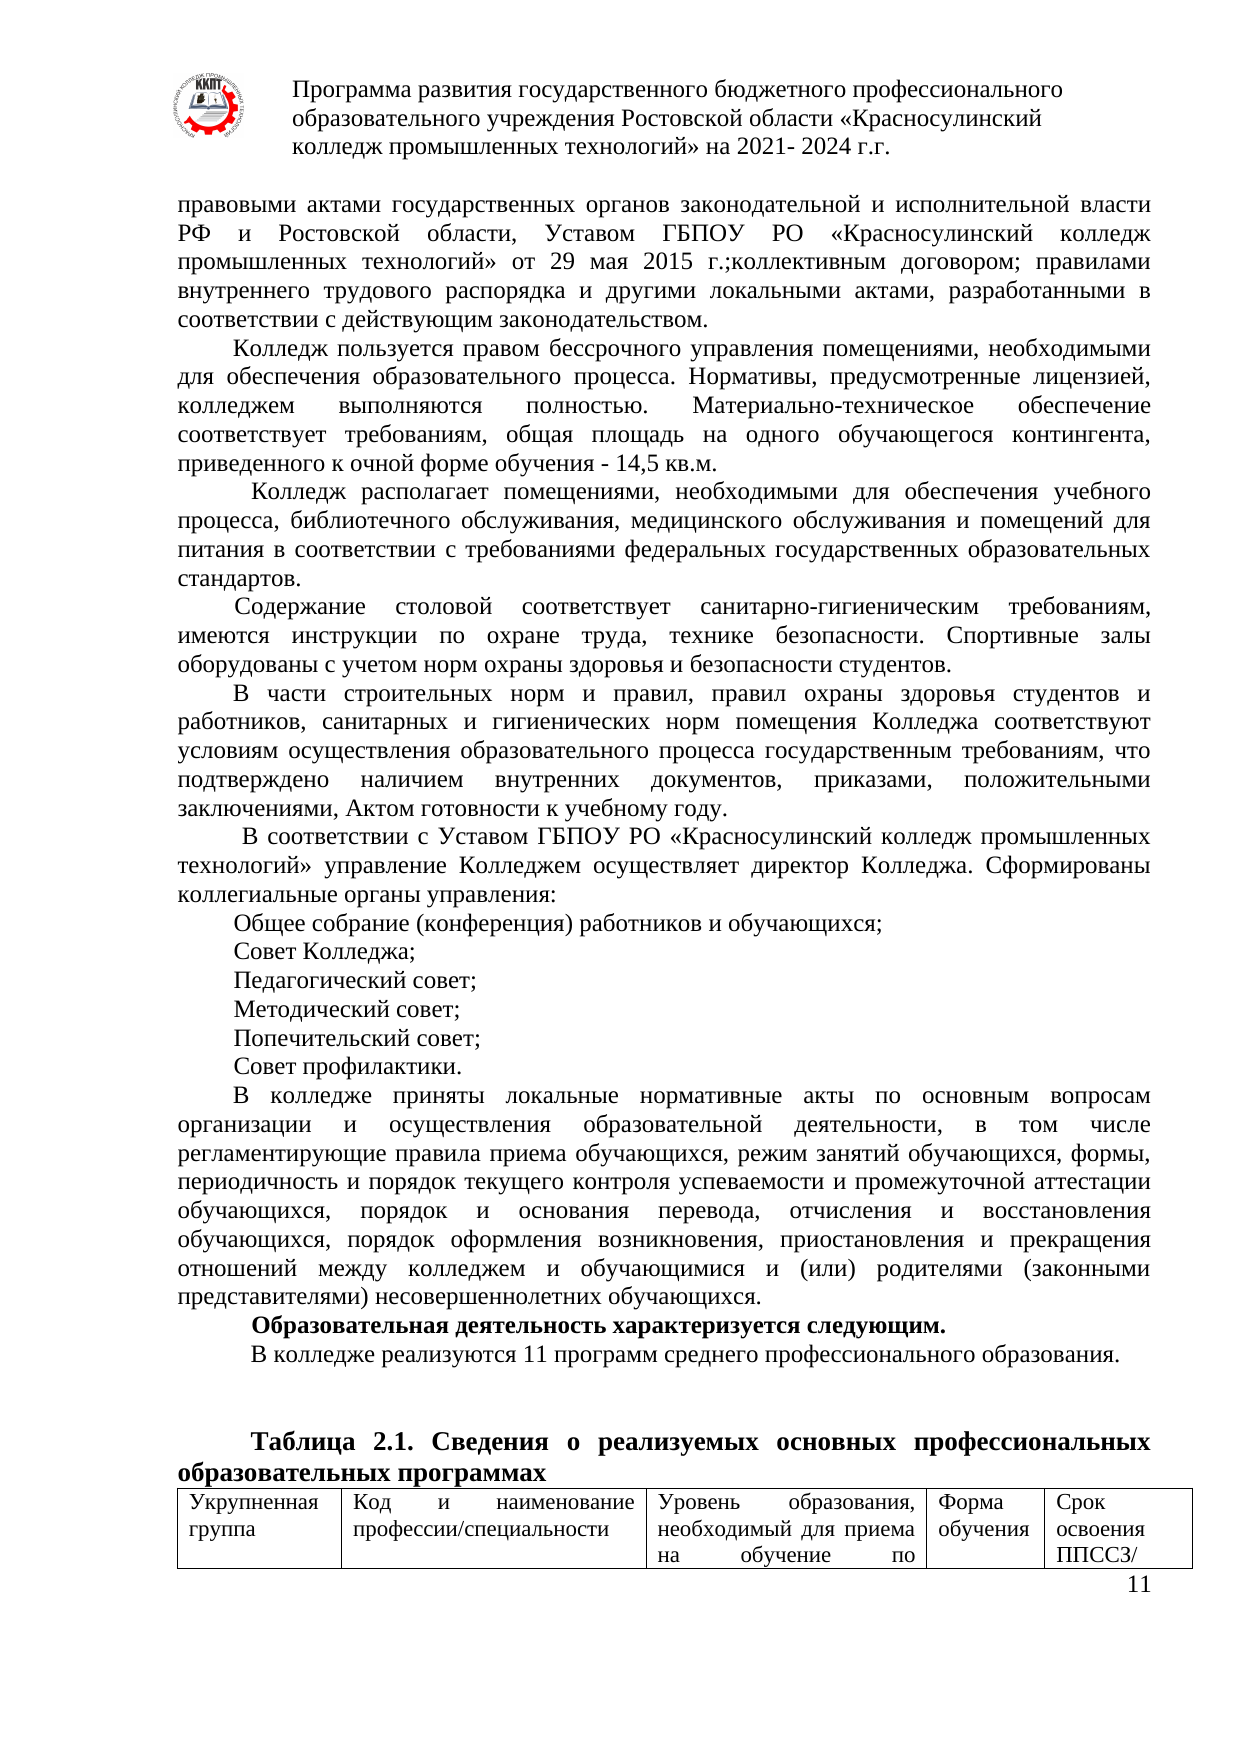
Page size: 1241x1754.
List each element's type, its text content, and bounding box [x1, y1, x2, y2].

text Содержание столовой соответствует санитарно-гигиеническим требованиям, имеются инструкции по охране труда, технике безопасности. Спортивные залы оборудованы с учетом норм охраны здоровья и безопасности студентов. [177, 591, 1152, 678]
text Таблица 2.1. Сведения о реализуемых основных профессиональных образовательных программах [177, 1425, 1152, 1487]
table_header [342, 1489, 646, 1568]
text В соответствии с Уставом ГБПОУ РО «Красносулинский колледж промышленных технологий» управление Колледжем осуществляет директор Колледжа. Сформированы коллегиальные органы управления: [177, 821, 1152, 908]
table_header Укрупненная группа [178, 1489, 341, 1568]
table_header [1045, 1489, 1192, 1568]
text Методический совет; [233, 994, 1039, 1023]
text Колледж пользуется правом бессрочного управления помещениями, необходимыми для обеспечения образовательного процесса. Нормативы, предусмотренные лицензией, колледжем выполняются полностью. Материально-техническое обеспечение соответствует требованиям, общая площадь на одного обучающегося контингента, приведенного к очной форме обучения - 14,5 кв.м. [177, 333, 1152, 476]
text Колледж располагает помещениями, необходимыми для обеспечения учебного процесса, библиотечного обслуживания, медицинского обслуживания и помещений для питания в соответствии с требованиями федеральных государственных образовательных стандартов. [177, 476, 1152, 591]
text В колледже реализуются 11 программ среднего профессионального образования. [177, 1339, 1152, 1368]
text Общее собрание (конференция) работников и обучающихся; [233, 908, 1039, 936]
text Попечительский совет; [233, 1023, 1039, 1051]
text Совет профилактики. [233, 1051, 1039, 1080]
text Образовательная деятельность характеризуется следующим. [177, 1310, 1152, 1339]
text В части строительных норм и правил, правил охраны здоровья студентов и работников, санитарных и гигиенических норм помещения Колледжа соответствуют условиям осуществления образовательного процесса государственным требованиям, что подтверждено наличием внутренних документов, приказами, положительными заключениями, Актом готовности к учебному году. [177, 678, 1152, 821]
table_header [647, 1489, 926, 1568]
text Совет Колледжа; [233, 936, 1039, 965]
text Педагогический совет; [233, 965, 1039, 994]
table_header Форма обучения [927, 1489, 1044, 1568]
text В колледже приняты локальные нормативные акты по основным вопросам организации и осуществления образовательной деятельности, в том числе регламентирующие правила приема обучающихся, режим занятий обучающихся, формы, периодичность и порядок текущего контроля успеваемости и промежуточной аттестации обучающихся, порядок и основания перевода, отчисления и восстановления обучающихся, порядок оформления возникновения, приостановления и прекращения отношений между колледжем и обучающимися и (или) родителями (законными представителями) несовершеннолетних обучающихся. [177, 1080, 1152, 1310]
picture [173, 73, 244, 138]
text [177, 189, 1152, 333]
